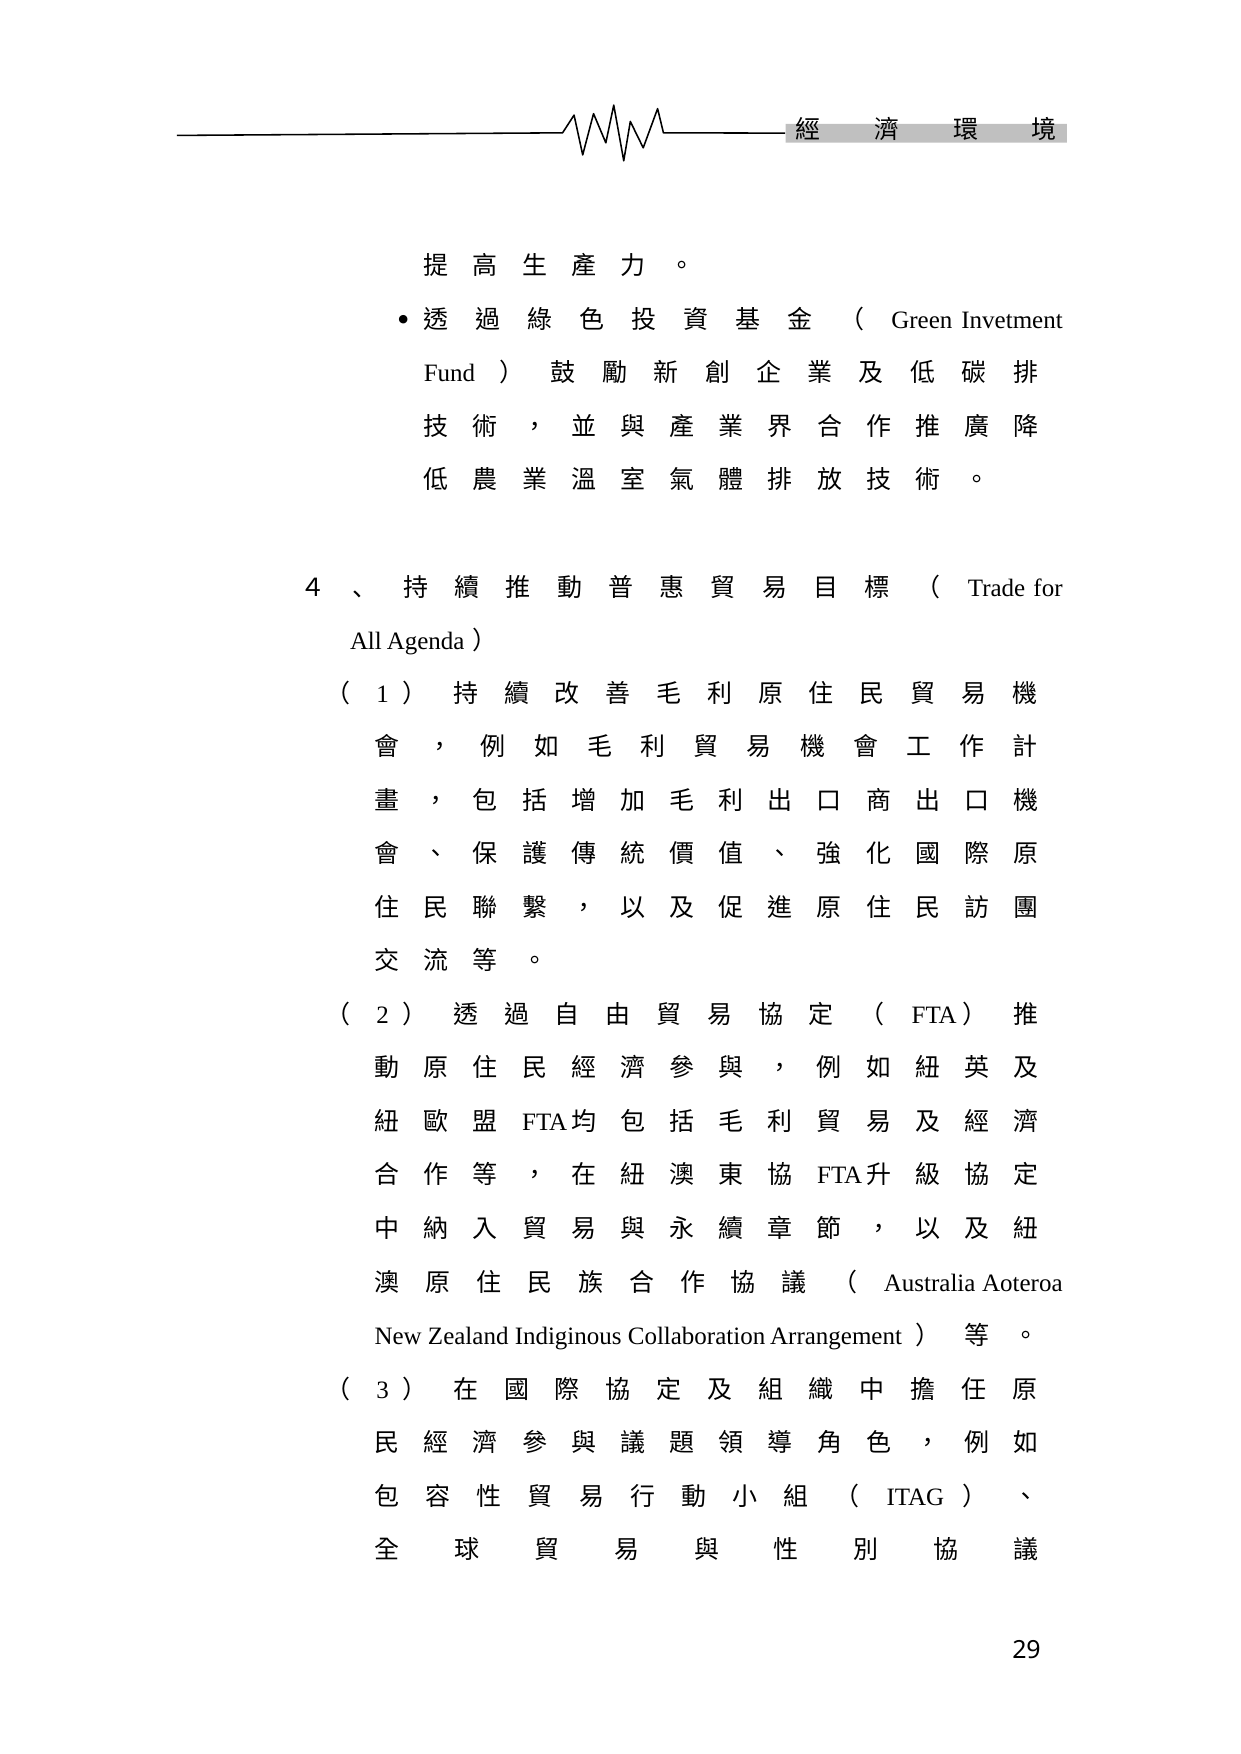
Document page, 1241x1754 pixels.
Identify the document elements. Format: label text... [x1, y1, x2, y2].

list 透過綠色投資基金（Green Invetment Fund）鼓勵新創企業及低碳排技術，並與產業界合作推廣降低農業溫室氣體排放技術。 [376, 291, 1063, 505]
text （1）持續改善毛利原住民貿易機會，例如毛利貿易機會工作計畫，包括增加毛利出口商出口機會、保護傳統價值、強化國際原住民聯繫，以及促進原住民訪團交流等。 [301, 666, 1063, 987]
text （2）透過自由貿易協定（FTA）推動原住民經濟參與，例如紐英及紐歐盟FTA均包括毛利貿易及經濟合作等，在紐澳東協FTA升級協定中納入貿易與永續章節，以及紐澳原住民族合作協議（Australia Aoteroa New Zealand Indiginous Collaboration Arrangement）等。 [301, 987, 1063, 1362]
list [376, 237, 1063, 291]
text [301, 1362, 1063, 1576]
text ４、持續推動普惠貿易目標（Trade for All Agenda） [276, 558, 1063, 666]
